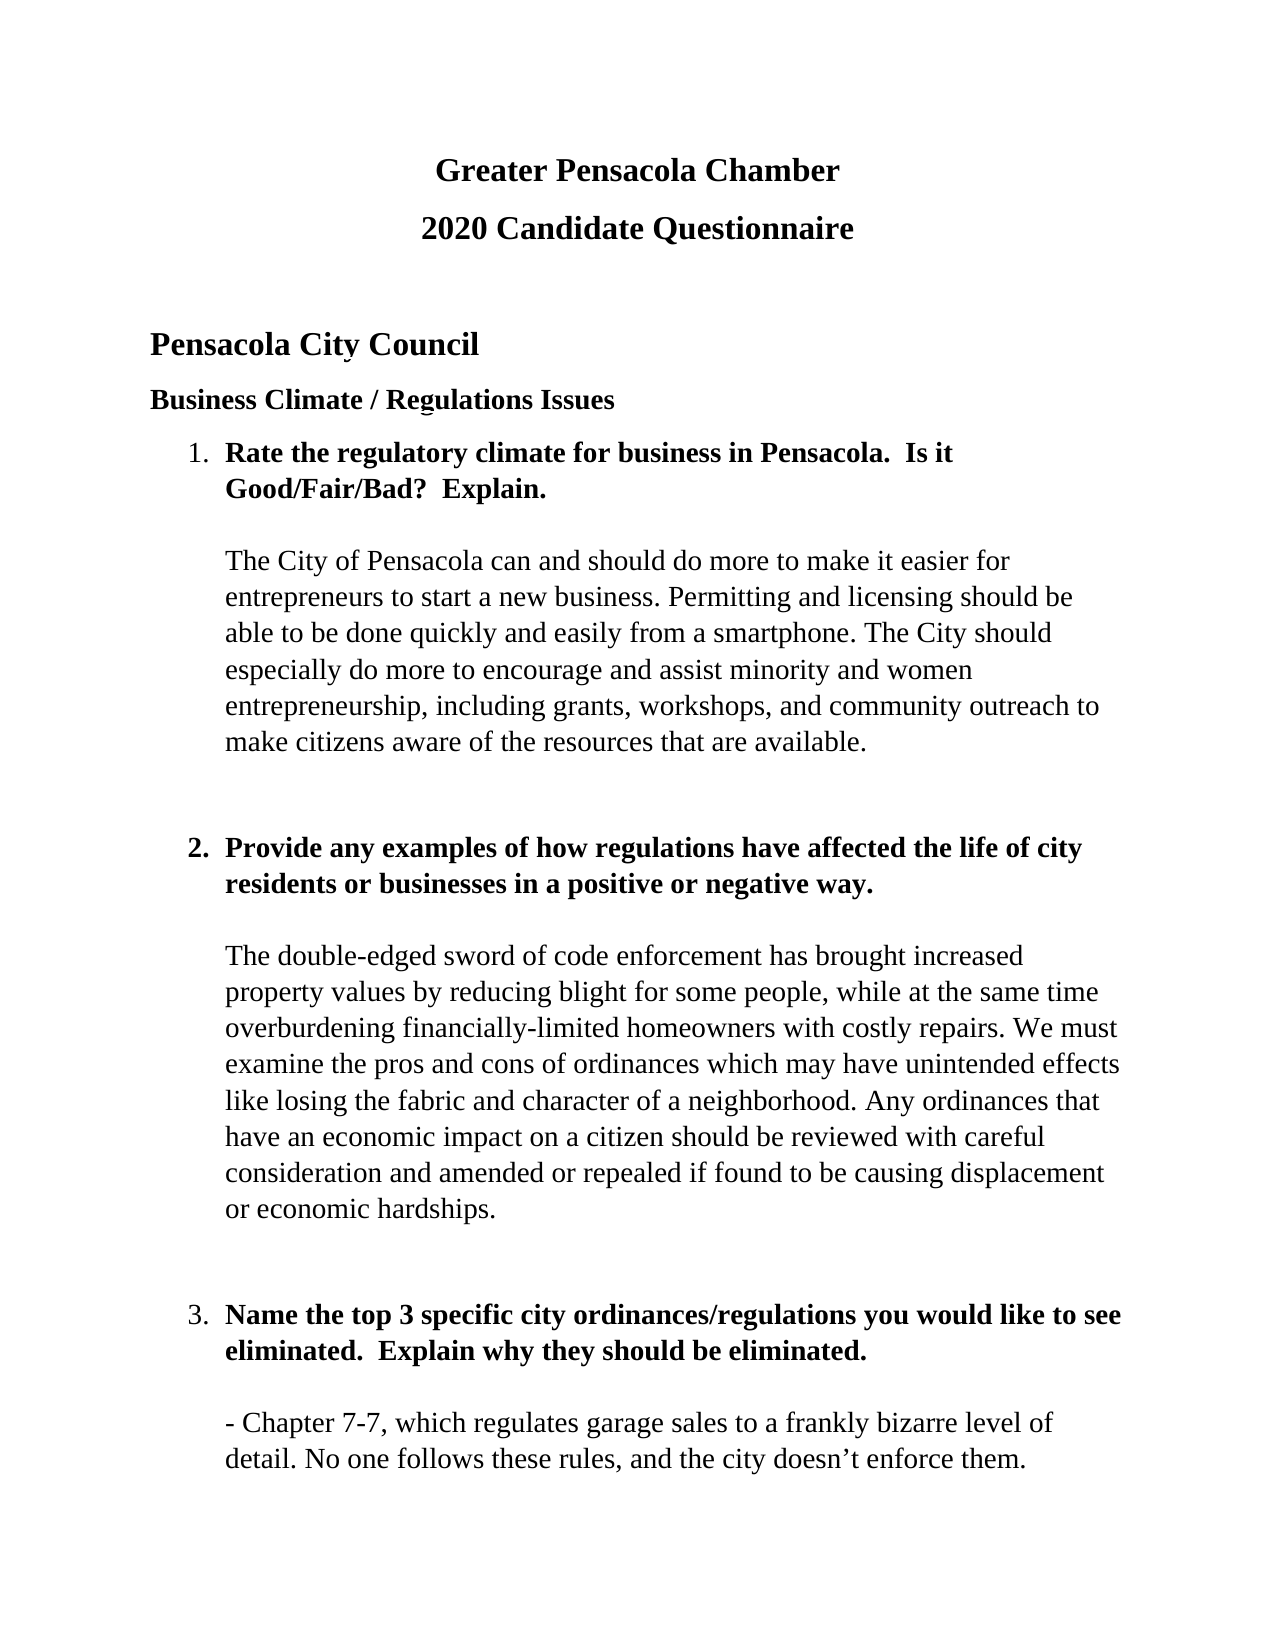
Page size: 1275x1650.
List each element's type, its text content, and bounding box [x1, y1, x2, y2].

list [187, 1297, 1125, 1475]
text Greater Pensacola Chamber [150, 150, 1125, 188]
text Pensacola City Council [150, 324, 1125, 362]
text Business Climate / Regulations Issues [150, 382, 1125, 416]
list Rate the regulatory climate for business in Pensacola. Is it Good/Fair/Bad? Explain. The City of Pensacola can and should do more to make it easier for entrepreneurs to start a new business. Permitting and licensing should be able to be done quickly and easily from a smartphone. The City should especially do more to encourage and assist minority and women entrepreneurship, including grants, workshops, and community outreach to make citizens aware of the resources that are available. [187, 435, 1125, 758]
list Provide any examples of how regulations have affected the life of city residents or businesses in a positive or negative way. The double-edged sword of code enforcement has brought increased property values by reducing blight for some people, while at the same time overburdening financially-limited homeowners with costly repairs. We must examine the pros and cons of ordinances which may have unintended effects like losing the fabric and character of a neighborhood. Any ordinances that have an economic impact on a citizen should be reviewed with careful consideration and amended or repealed if found to be causing displacement or economic hardships. [187, 830, 1125, 1225]
text 2020 Candidate Questionnaire [150, 208, 1125, 246]
